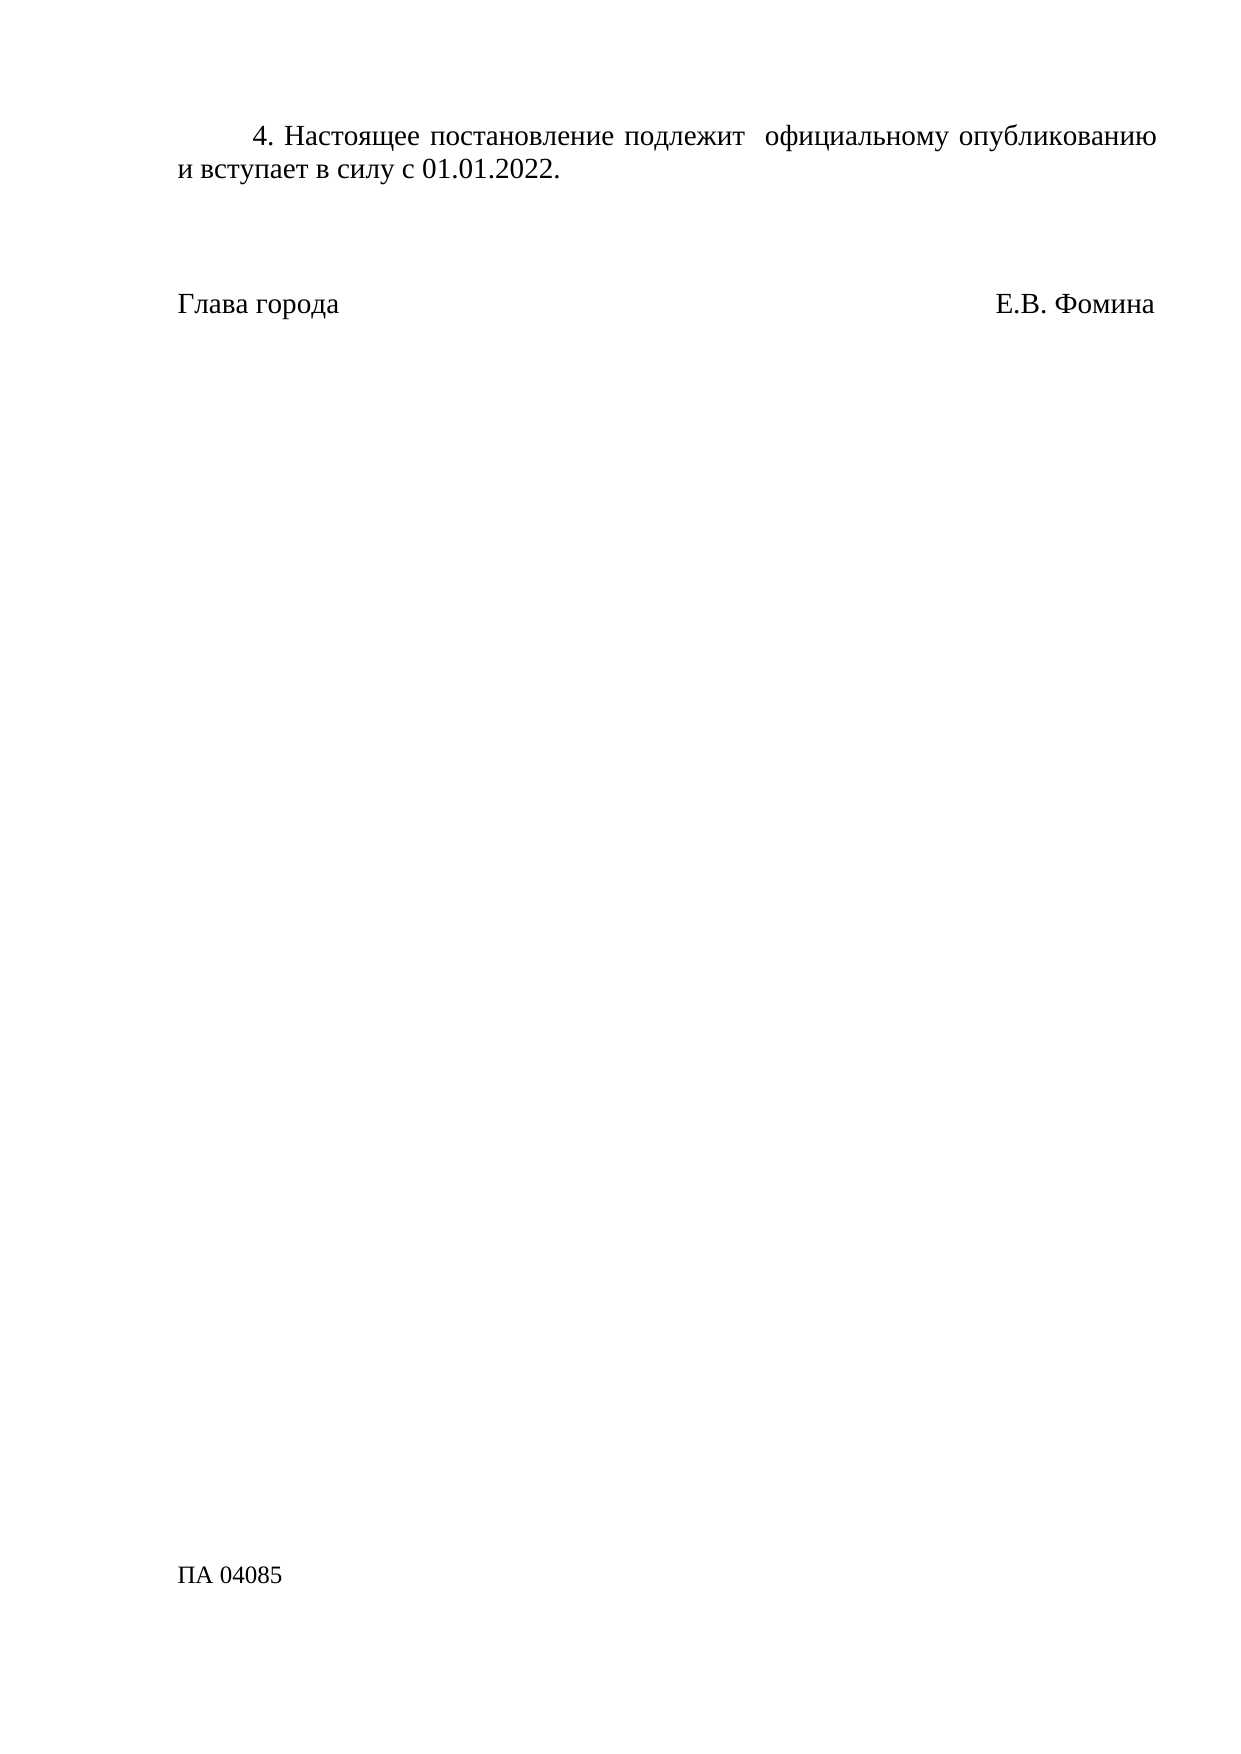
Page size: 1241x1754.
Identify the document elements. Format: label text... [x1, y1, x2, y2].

text Глава города Е.В. Фомина [177, 286, 1157, 319]
text 4. Настоящее постановление подлежит официальному опубликованию и вступает в силу с 01.01.2022. [177, 118, 1157, 185]
text ПА 04085 [177, 1560, 1157, 1589]
